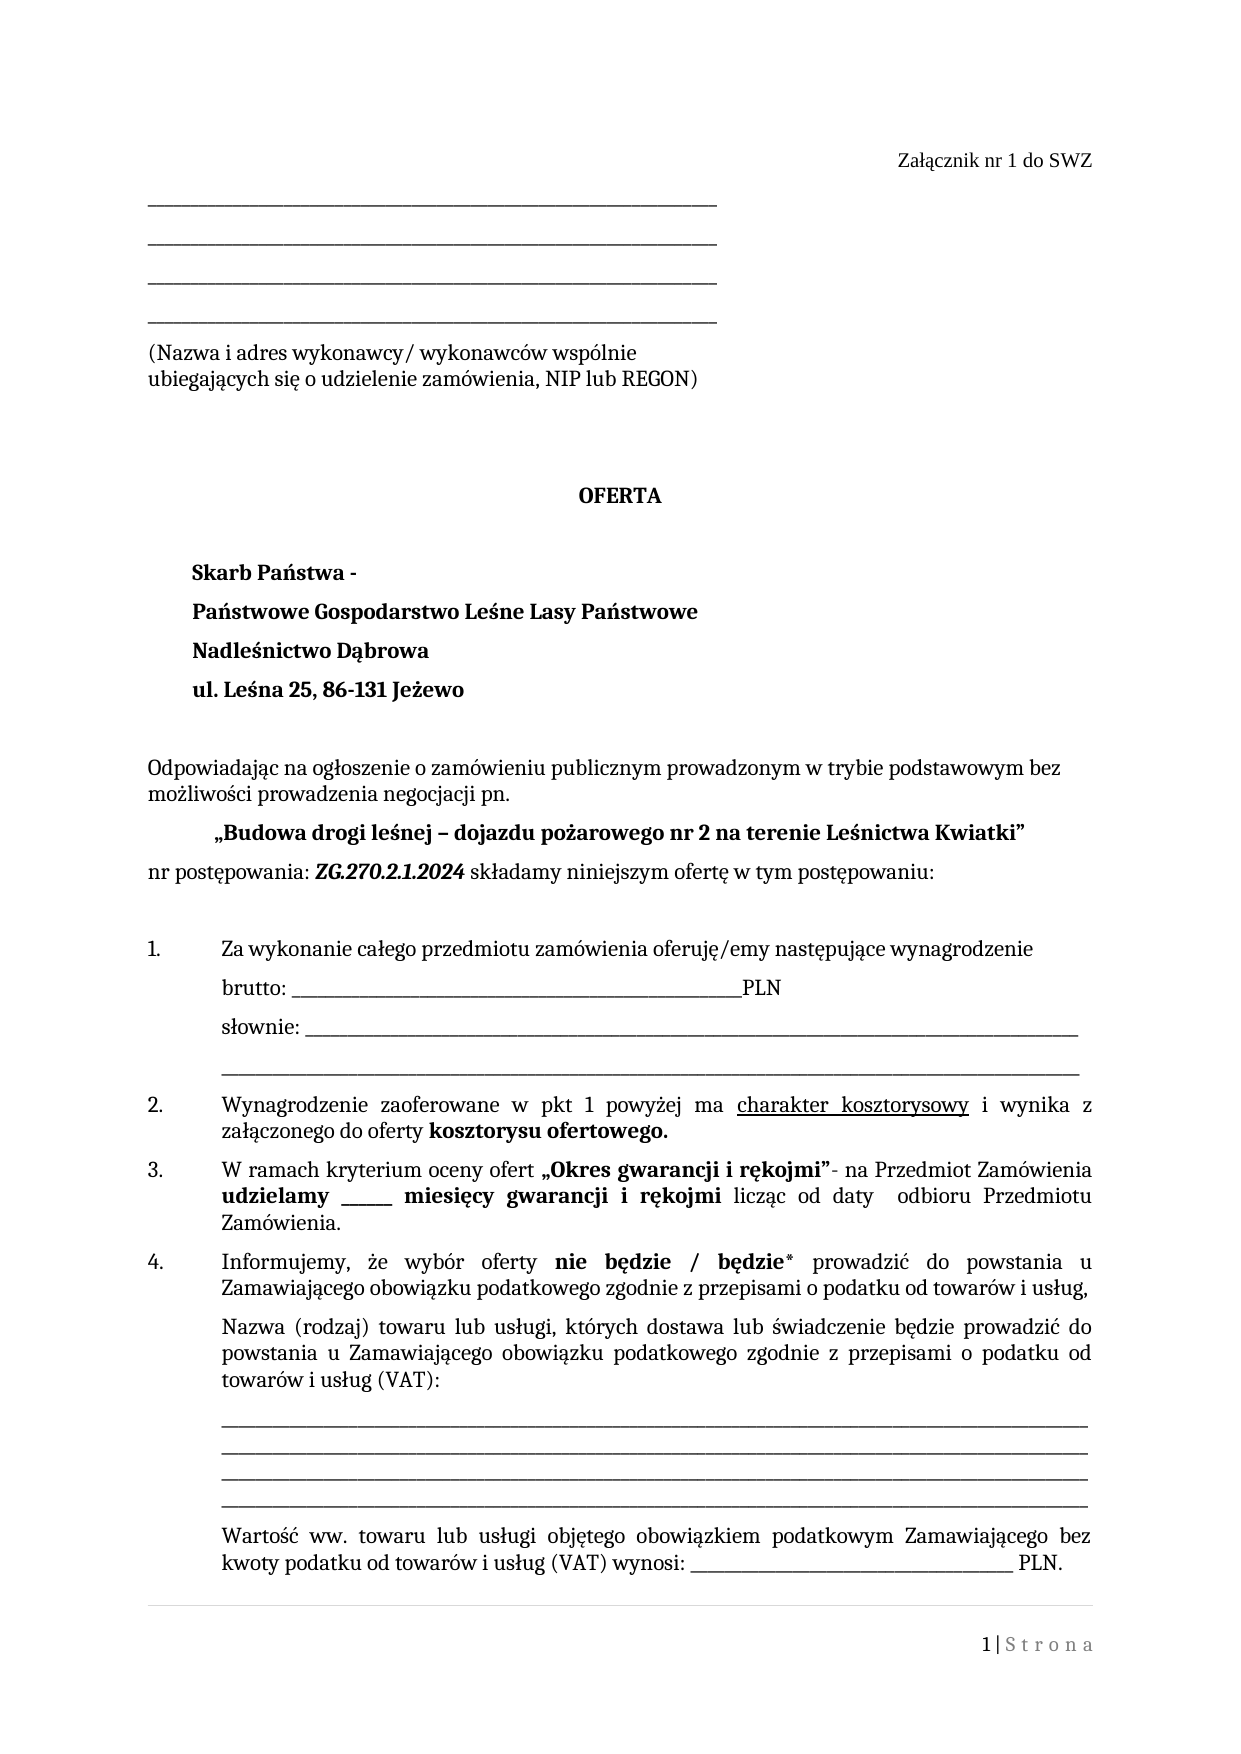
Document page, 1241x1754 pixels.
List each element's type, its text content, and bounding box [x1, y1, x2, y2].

text Załącznik nr 1 do SWZ [148, 148, 1093, 172]
text ul. Leśna 25, 86-131 Jeżewo [192, 677, 1093, 703]
text ___________________________________________________________________ [148, 184, 1093, 211]
text Odpowiadając na ogłoszenie o zamówieniu publicznym prowadzonym w trybie podstawowym bez możliwości prowadzenia negocjacji pn. [148, 754, 1093, 807]
text OFERTA [148, 482, 1093, 509]
text ___________________________________________________________________ [148, 301, 1093, 327]
text 2. Wynagrodzenie zaoferowane w pkt 1 powyżej ma charakter kosztorysowy i wynika z załączonego do oferty kosztorysu ofertowego. [148, 1092, 1093, 1144]
text słownie: ___________________________________________________________________________________________ [148, 1014, 1093, 1040]
text (Nazwa i adres wykonawcy/ wykonawców wspólnie ubiegających się o udzielenie zamówienia, NIP lub REGON) [148, 339, 1093, 392]
text 3. W ramach kryterium oceny ofert „Okres gwarancji i rękojmi”- na Przedmiot Zamówienia udzielamy ______ miesięcy gwarancji i rękojmi licząc od daty odbioru Przedmiotu Zamówienia. [148, 1157, 1093, 1236]
text ___________________________________________________________________ [148, 223, 1093, 249]
text nr postępowania: ZG.270.2.1.2024 składamy niniejszym ofertę w tym postępowaniu: [148, 858, 1093, 885]
text brutto: _____________________________________________________PLN [148, 975, 1093, 1001]
text Nazwa (rodzaj) towaru lub usługi, których dostawa lub świadczenie będzie prowadzić do powstania u Zamawiającego obowiązku podatkowego zgodnie z przepisami o podatku od towarów i usług (VAT): [221, 1314, 1093, 1393]
text ________________________________________________________________________________________________________________________________________________________________________________________________________________________________________________________________________________________________________________________________________________________________________________________________________________________ [221, 1405, 1093, 1511]
text Skarb Państwa - [192, 560, 1093, 587]
text 4. Informujemy, że wybór oferty nie będzie / będzie* prowadzić do powstania u Zamawiającego obowiązku podatkowego zgodnie z przepisami o podatku od towarów i usług, [148, 1248, 1093, 1301]
text Wartość ww. towaru lub usługi objętego obowiązkiem podatkowym Zamawiającego bez kwoty podatku od towarów i usług (VAT) wynosi: ______________________________________ PLN. [221, 1523, 1093, 1576]
text Państwowe Gospodarstwo Leśne Lasy Państwowe [192, 599, 1093, 625]
text 1. Za wykonanie całego przedmiotu zamówienia oferuję/emy następujące wynagrodzenie [148, 936, 1093, 963]
text Nadleśnictwo Dąbrowa [192, 638, 1093, 664]
text ___________________________________________________________________ [148, 262, 1093, 288]
text _____________________________________________________________________________________________________ [148, 1053, 1093, 1079]
text „Budowa drogi leśnej – dojazdu pożarowego nr 2 na terenie Leśnictwa Kwiatki” [148, 820, 1093, 846]
